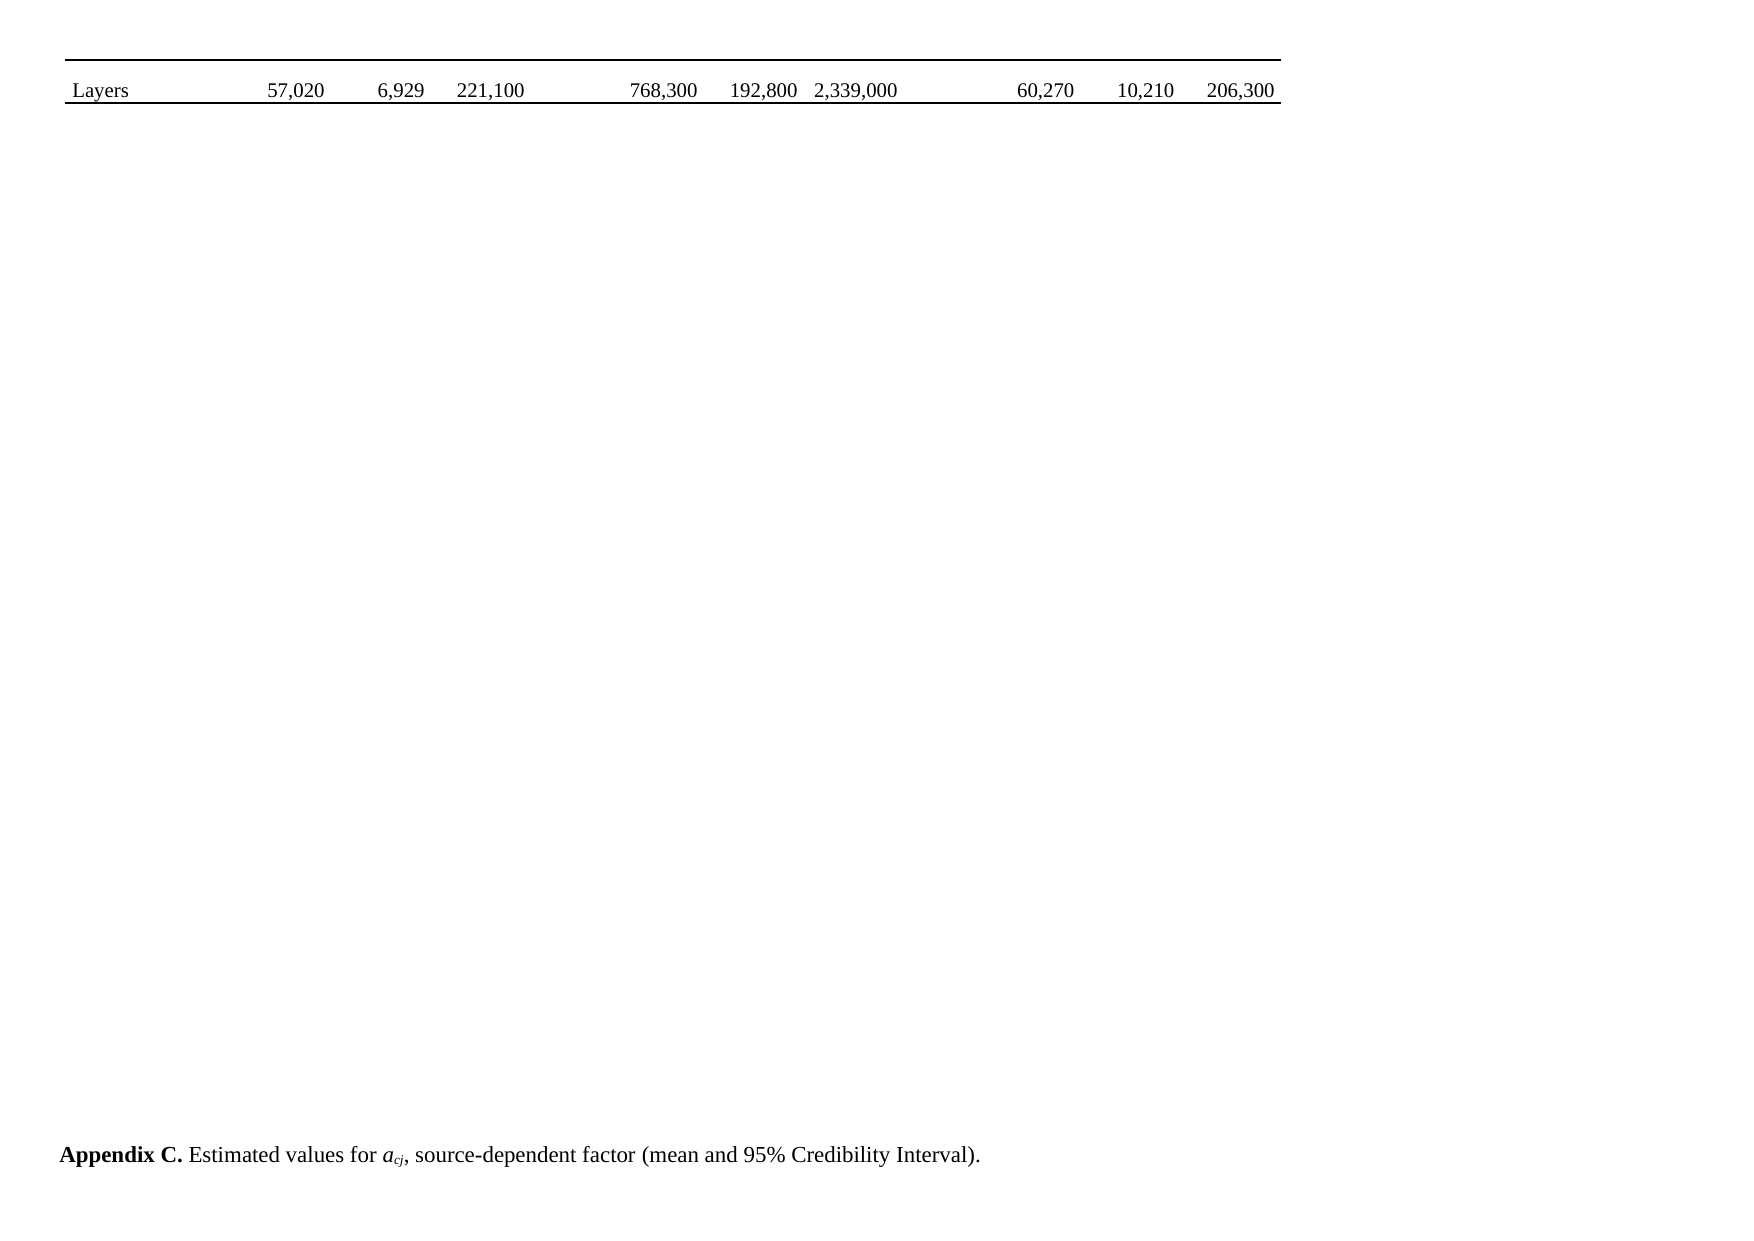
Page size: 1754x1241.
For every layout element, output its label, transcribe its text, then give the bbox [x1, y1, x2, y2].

table_cell 206,300 [1181, 61, 1281, 102]
table_cell 60,270 [981, 61, 1081, 102]
table_cell 768,300 [604, 61, 704, 102]
table_cell [904, 61, 981, 102]
table_cell [531, 61, 604, 102]
table_cell Layers [65, 61, 165, 102]
table_cell 221,100 [431, 61, 531, 102]
table_cell 10,210 [1081, 61, 1181, 102]
table_cell [165, 61, 231, 102]
table_cell 6,929 [331, 61, 431, 102]
text Appendix C. Estimated values for acj, source-dependent factor (mean and 95% Credibility Interval). [59, 1141, 1695, 1167]
table_cell 192,800 [704, 61, 804, 102]
table_cell 2,339,000 [804, 61, 904, 102]
table_cell 57,020 [231, 61, 331, 102]
